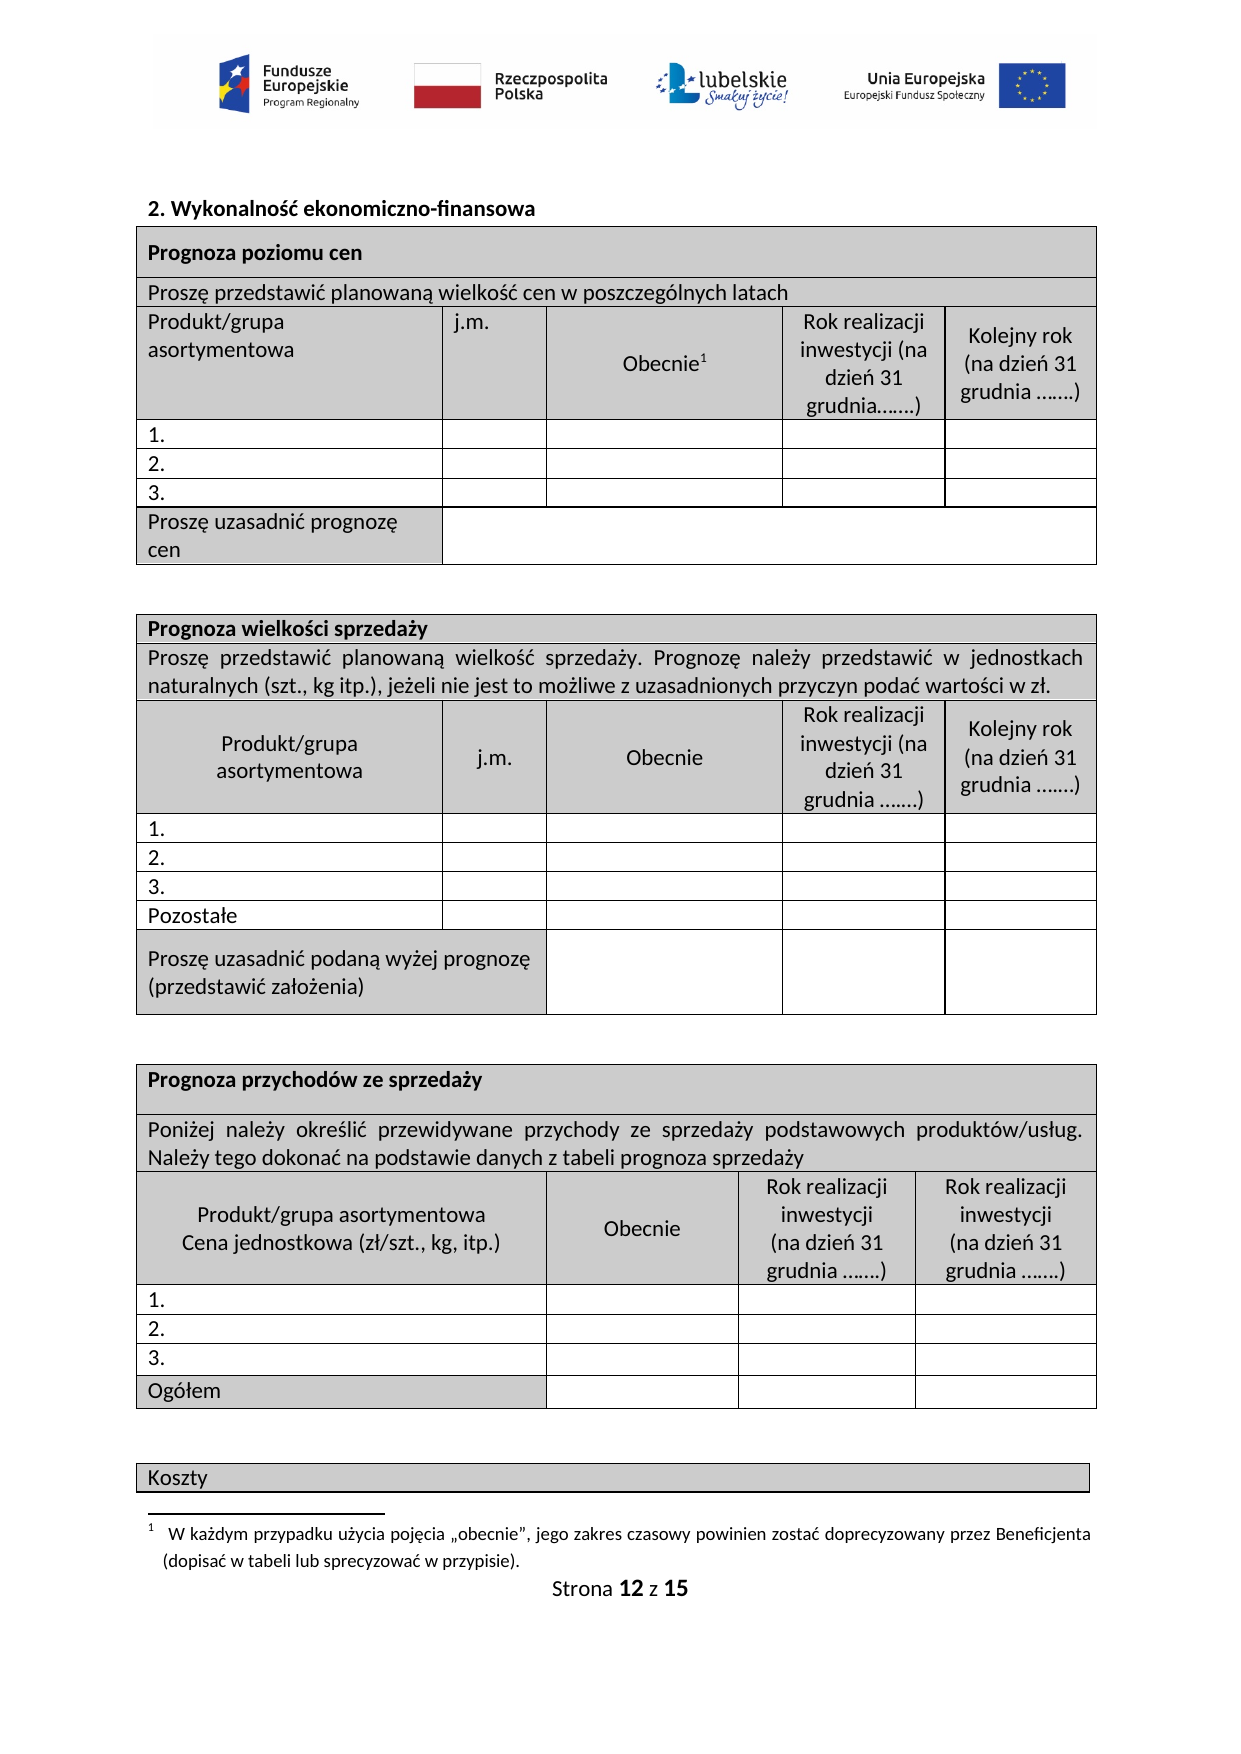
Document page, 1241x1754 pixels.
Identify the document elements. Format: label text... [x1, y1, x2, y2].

table_cell Rok realizacji inwestycji (na dzień 31 grudnia ….…) [783, 701, 944, 813]
table_cell 3. [137, 1344, 546, 1375]
table_cell [443, 449, 546, 477]
table_cell [443, 814, 546, 842]
table_cell Kolejny rok (na dzień 31 grudnia ….…) [946, 701, 1096, 813]
table_cell Produkt/grupa asortymentowa [137, 701, 442, 813]
table_cell Proszę przedstawić planowaną wielkość cen w poszczególnych latach [137, 278, 1096, 306]
table_cell Proszę uzasadnić prognozę cen [137, 508, 442, 563]
table_cell Produkt/grupa asortymentowa [137, 307, 442, 419]
table_cell [547, 449, 782, 477]
table_cell [739, 1315, 915, 1342]
picture [153, 34, 1097, 128]
table_cell [739, 1344, 915, 1375]
table_cell Kolejny rok (na dzień 31 grudnia …….) [946, 307, 1096, 419]
table_cell [946, 479, 1096, 506]
table_cell [443, 420, 546, 448]
table_header Prognoza wielkości sprzedaży [137, 615, 1096, 642]
table_cell 1. [137, 420, 442, 448]
table_cell [547, 814, 782, 842]
table_cell Rok realizacji inwestycji (na dzień 31 grudnia…….) [783, 307, 944, 419]
table_cell [946, 449, 1096, 477]
table_cell [946, 814, 1096, 842]
table_cell Obecnie [547, 307, 782, 419]
table_cell [783, 930, 944, 1014]
table_cell [547, 420, 782, 448]
table_cell Poniżej należy określić przewidywane przychody ze sprzedaży podstawowych produktów/usług. Należy tego dokonać na podstawie danych z tabeli prognoza sprzedaży [137, 1115, 1096, 1171]
table_cell [946, 872, 1096, 900]
table_cell Proszę uzasadnić podaną wyżej prognozę (przedstawić założenia) [137, 930, 546, 1014]
table_cell [547, 479, 782, 506]
table_cell 2. [137, 1315, 546, 1342]
table_cell [739, 1285, 915, 1313]
table_cell [739, 1376, 915, 1408]
table_cell [946, 420, 1096, 448]
table_cell 3. [137, 479, 442, 506]
table_cell j.m. [443, 307, 546, 419]
table_cell 2. [137, 449, 442, 477]
table_cell [443, 843, 546, 871]
table_cell [783, 843, 944, 871]
table_cell 1. [137, 814, 442, 842]
table_cell [946, 843, 1096, 871]
table_cell [547, 843, 782, 871]
table_cell [443, 479, 546, 506]
table_cell [783, 479, 944, 506]
table_cell Proszę przedstawić planowaną wielkość sprzedaży. Prognozę należy przedstawić w jednostkach naturalnych (szt., kg itp.), jeżeli nie jest to możliwe z uzasadnionych przyczyn podać wartości w zł. [137, 644, 1096, 699]
text 2. Wykonalność ekonomiczno-finansowa [148, 194, 1093, 222]
table_cell Rok realizacji inwestycji (na dzień 31 grudnia …….) [739, 1172, 915, 1284]
table_cell [783, 872, 944, 900]
table_cell 3. [137, 872, 442, 900]
table_cell j.m. [443, 701, 546, 813]
table_cell [547, 1376, 738, 1408]
table_cell Rok realizacji inwestycji (na dzień 31 grudnia …….) [916, 1172, 1096, 1284]
table_cell [443, 901, 546, 929]
table_cell Obecnie [547, 701, 782, 813]
table_cell Produkt/grupa asortymentowa Cena jednostkowa (zł/szt., kg, itp.) [137, 1172, 546, 1284]
table_cell [547, 872, 782, 900]
table_cell [946, 930, 1096, 1014]
table_header Koszty [137, 1464, 1089, 1491]
table_cell [783, 420, 944, 448]
table_cell [547, 1285, 738, 1313]
table_cell [443, 872, 546, 900]
table_cell Pozostałe [137, 901, 442, 929]
table_cell 1. [137, 1285, 546, 1313]
table_cell Obecnie [547, 1172, 738, 1284]
table_cell [916, 1285, 1096, 1313]
table_cell [783, 901, 944, 929]
table_cell Ogółem [137, 1376, 546, 1408]
table_cell [547, 1344, 738, 1375]
table_header Prognoza poziomu cen [137, 227, 1096, 277]
table_cell 2. [137, 843, 442, 871]
table_cell [547, 1315, 738, 1342]
table_cell [783, 814, 944, 842]
table_cell [783, 449, 944, 477]
table_cell [547, 930, 782, 1014]
table_cell [443, 508, 1096, 563]
table_cell [547, 901, 782, 929]
table_cell [946, 901, 1096, 929]
table_cell [916, 1315, 1096, 1342]
table_cell [916, 1344, 1096, 1375]
table_cell [916, 1376, 1096, 1408]
table_header Prognoza przychodów ze sprzedaży [137, 1065, 1096, 1114]
